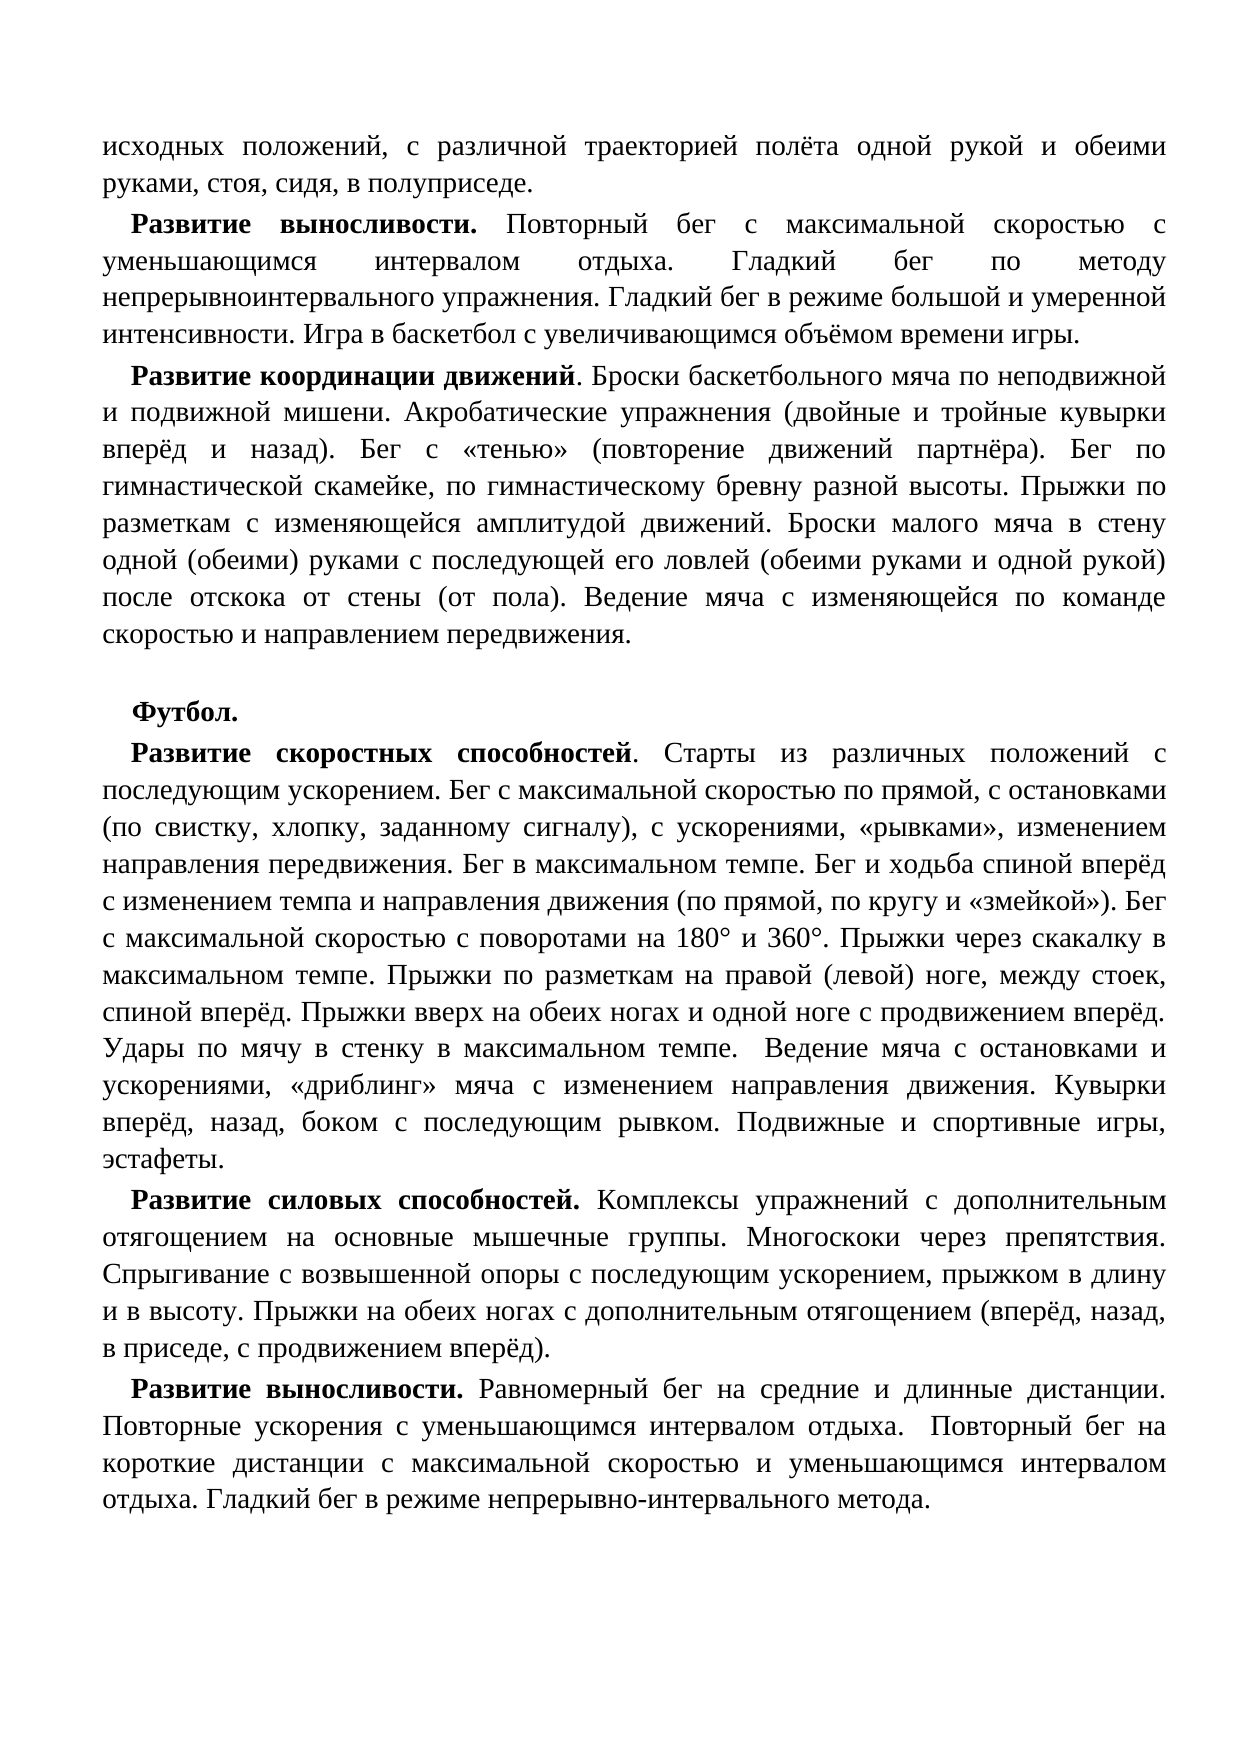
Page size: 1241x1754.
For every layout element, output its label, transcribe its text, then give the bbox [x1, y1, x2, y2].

text Развитие силовых способностей. Комплексы упражнений с дополнительным отягощением на основные мышечные группы. Многоскоки через препятствия. Спрыгивание с возвышенной опоры с последующим ускорением, прыжком в длину и в высоту. Прыжки на обеих ногах с дополнительным отягощением (вперёд, назад, в приседе, с продвижением вперёд). [102, 1182, 1167, 1363]
text Развитие выносливости. Повторный бег с максимальной скоростью с уменьшающимся интервалом отдыха. Гладкий бег по методу непрерывноинтервального упражнения. Гладкий бег в режиме большой и умеренной интенсивности. Игра в баскетбол с увеличивающимся объёмом времени игры. [102, 206, 1167, 350]
text Развитие выносливости. Равномерный бег на средние и длинные дистанции. Повторные ускорения с уменьшающимся интервалом отдыха. Повторный бег на короткие дистанции с максимальной скоростью и уменьшающимся интервалом отдыха. Гладкий бег в режиме непрерывно-интервального метода. [102, 1371, 1167, 1515]
text Развитие координации движений. Броски баскетбольного мяча по неподвижной и подвижной мишени. Акробатические упражнения (двойные и тройные кувырки вперёд и назад). Бег с «тенью» (повторение движений партнёра). Бег по гимнастической скамейке, по гимнастическому бревну разной высоты. Прыжки по разметкам с изменяющейся амплитудой движений. Броски малого мяча в стену одной (обеими) руками с последующей его ловлей (обеими руками и одной рукой) после отскока от стены (от пола). Ведение мяча с изменяющейся по команде скоростью и направлением передвижения. [102, 358, 1167, 649]
text Развитие скоростных способностей. Старты из различных положений с последующим ускорением. Бег с максимальной скоростью по прямой, с остановками (по свистку, хлопку, заданному сигналу), с ускорениями, «рывками», изменением направления передвижения. Бег в максимальном темпе. Бег и ходьба спиной вперёд с изменением темпа и направления движения (по прямой, по кругу и «змейкой»). Бег с максимальной скоростью с поворотами на 180° и 360°. Прыжки через скакалку в максимальном темпе. Прыжки по разметкам на правой (левой) ноге, между стоек, спиной вперёд. Прыжки вверх на обеих ногах и одной ноге с продвижением вперёд. Удары по мячу в стенку в максимальном темпе. Ведение мяча с остановками и ускорениями, «дриблинг» мяча с изменением направления движения. Кувырки вперёд, назад, боком с последующим рывком. Подвижные и спортивные игры, эстафеты. [102, 736, 1167, 1175]
text Футбол. [132, 694, 1167, 728]
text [102, 128, 1167, 198]
